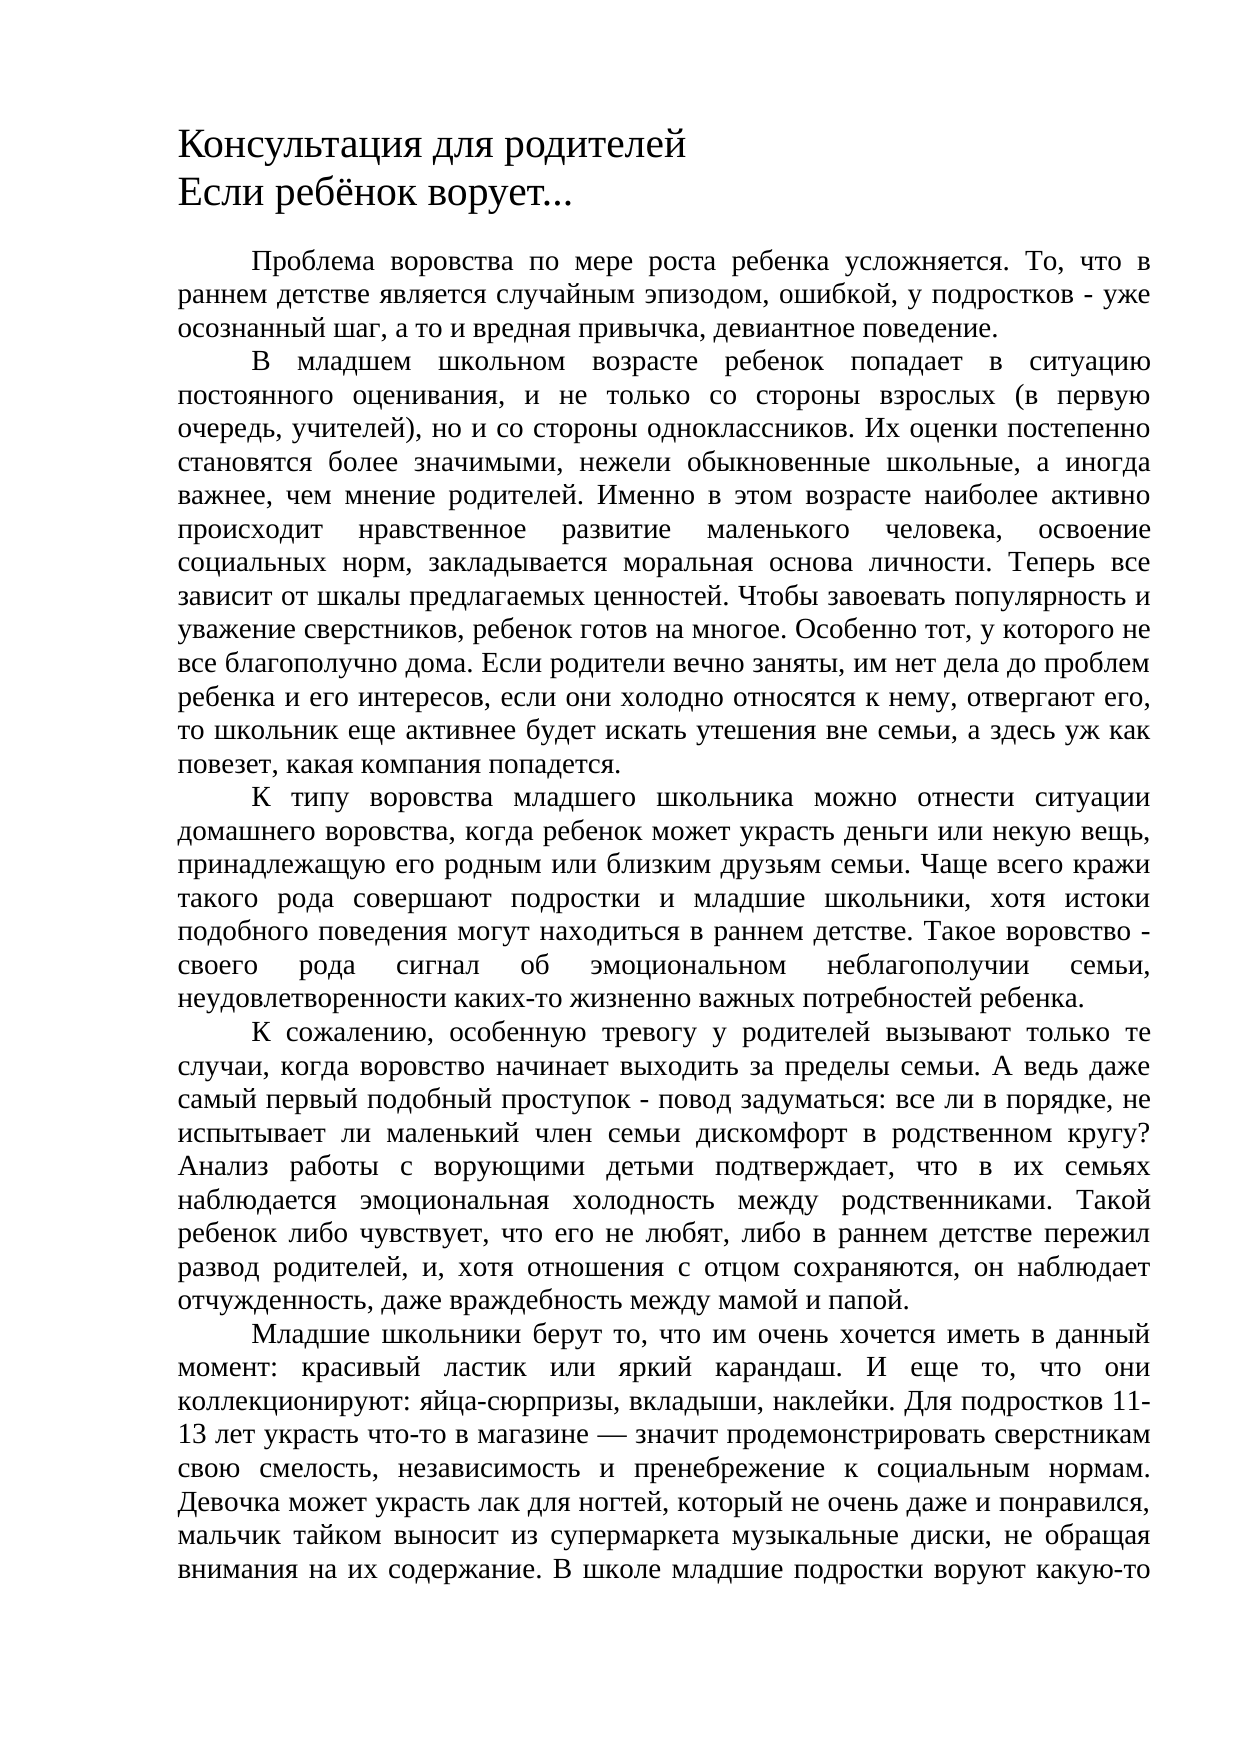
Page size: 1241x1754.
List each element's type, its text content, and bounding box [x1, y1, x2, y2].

text Проблема воровства по мере роста ребенка усложняется. То, что в раннем детстве является случайным эпизодом, ошибкой, у подростков - уже осознанный шаг, а то и вредная привычка, девиантное поведение. [177, 243, 1152, 343]
text Консультация для родителей [177, 118, 902, 166]
text В младшем школьном возрасте ребенок попадает в ситуацию постоянного оценивания, и не только со стороны взрослых (в первую очередь, учителей), но и со стороны одноклассников. Их оценки постепенно становятся более значимыми, нежели обыкновенные школьные, а иногда важнее, чем мнение родителей. Именно в этом возрасте наиболее активно происходит нравственное развитие маленького человека, освоение социальных норм, закладывается моральная основа личности. Теперь все зависит от шкалы предлагаемых ценностей. Чтобы завоевать популярность и уважение сверстников, ребенок готов на многое. Особенно тот, у которого не все благополучно дома. Если родители вечно заняты, им нет дела до проблем ребенка и его интересов, если они холодно относятся к нему, отвергают его, то школьник еще активнее будет искать утешения вне семьи, а здесь уж как повезет, какая компания попадется. [177, 343, 1152, 779]
text Если ребёнок ворует... [177, 166, 902, 214]
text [177, 1316, 1152, 1584]
text К сожалению, особенную тревогу у родителей вызывают только те случаи, когда воровство начинает выходить за пределы семьи. А ведь даже самый первый подобный проступок - повод задуматься: все ли в порядке, не испытывает ли маленький член семьи дискомфорт в родственном кругу? Анализ работы с ворующими детьми подтверждает, что в их семьях наблюдается эмоциональная холодность между родственниками. Такой ребенок либо чувствует, что его не любят, либо в раннем детстве пережил развод родителей, и, хотя отношения с отцом сохраняются, он наблюдает отчужденность, даже враждебность между мамой и папой. [177, 1014, 1152, 1316]
text К типу воровства младшего школьника можно отнести ситуации домашнего воровства, когда ребенок может украсть деньги или некую вещь, принадлежащую его родным или близким друзьям семьи. Чаще всего кражи такого рода совершают подростки и младшие школьники, хотя истоки подобного поведения могут находиться в раннем детстве. Такое воровство - своего рода сигнал об эмоциональном неблагополучии семьи, неудовлетворенности каких-то жизненно важных потребностей ребенка. [177, 779, 1152, 1014]
